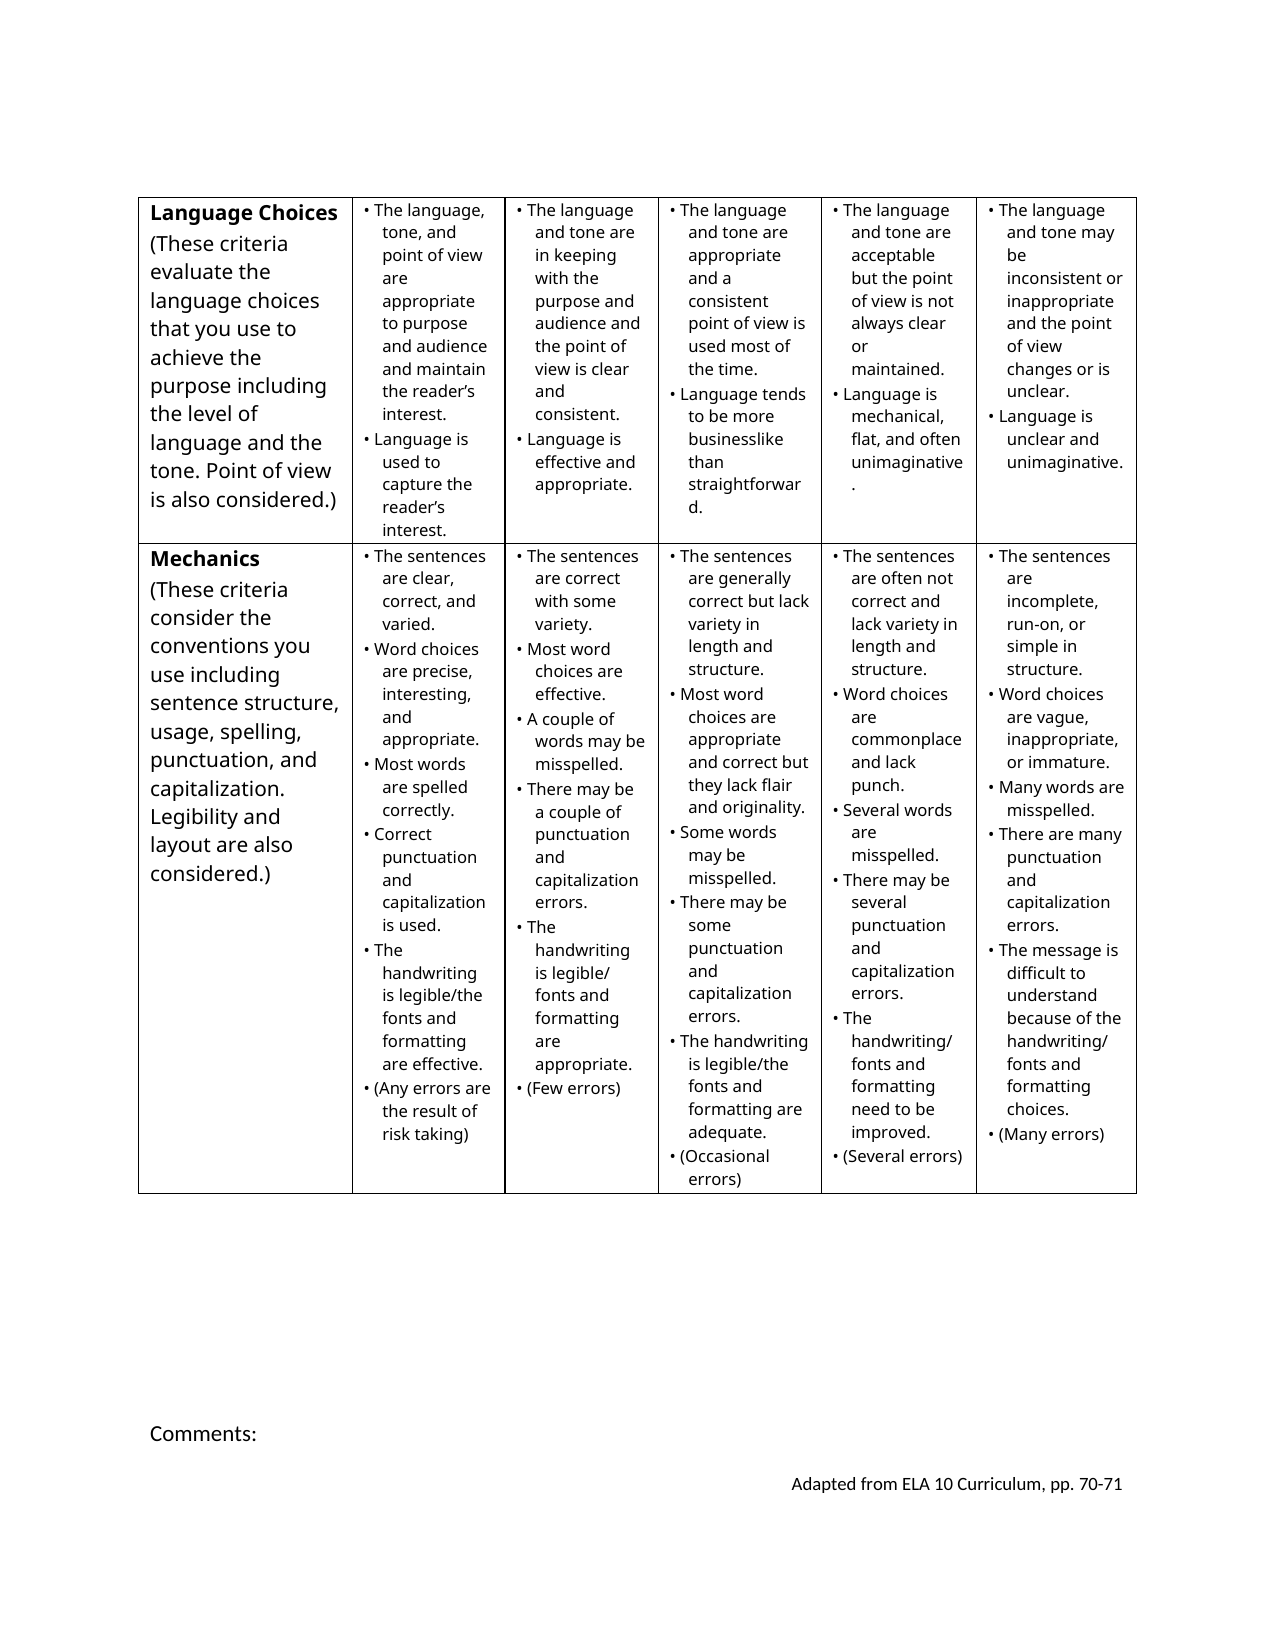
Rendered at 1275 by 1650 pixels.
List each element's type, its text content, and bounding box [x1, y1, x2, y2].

table_cell • The sentences are clear, correct, and varied. • Word choices are precise, interesting, and appropriate. • Most words are spelled correctly. • Correct punctuation and capitalization is used. • The handwriting is legible/the fonts and formatting are effective. • (Any errors are the result of risk taking) [353, 544, 504, 1192]
text Adapted from ELA 10 Curriculum, pp. 70-71 [150, 1472, 1125, 1495]
table_header • The language and tone are in keeping with the purpose and audience and the point of view is clear and consistent. • Language is effective and appropriate. [506, 198, 658, 543]
table_header • The language, tone, and point of view are appropriate to purpose and audience and maintain the reader’s interest. • Language is used to capture the reader’s interest. [353, 198, 504, 543]
table_cell • The sentences are generally correct but lack variety in length and structure. • Most word choices are appropriate and correct but they lack flair and originality. • Some words may be misspelled. • There may be some punctuation and capitalization errors. • The handwriting is legible/the fonts and formatting are adequate. • (Occasional errors) [659, 544, 821, 1192]
table_header • The language and tone are acceptable but the point of view is not always clear or maintained. • Language is mechanical, flat, and often unimaginative. [822, 198, 976, 543]
text Comments: [150, 1387, 1125, 1447]
table_header • The language and tone may be inconsistent or inappropriate and the point of view changes or is unclear. • Language is unclear and unimaginative. [977, 198, 1136, 543]
table_cell • The sentences are correct with some variety. • Most word choices are effective. • A couple of words may be misspelled. • There may be a couple of punctuation and capitalization errors. • The handwriting is legible/ fonts and formatting are appropriate. • (Few errors) [506, 544, 658, 1192]
table_header • The language and tone are appropriate and a consistent point of view is used most of the time. • Language tends to be more businesslike than straightforward. [659, 198, 821, 543]
table_cell Mechanics (These criteria consider the conventions you use including sentence structure, usage, spelling, punctuation, and capitalization. Legibility and layout are also considered.) [139, 544, 352, 1192]
table_cell • The sentences are incomplete, run-on, or simple in structure. • Word choices are vague, inappropriate, or immature. • Many words are misspelled. • There are many punctuation and capitalization errors. • The message is difficult to understand because of the handwriting/ fonts and formatting choices. • (Many errors) [977, 544, 1136, 1192]
table_cell • The sentences are often not correct and lack variety in length and structure. • Word choices are commonplace and lack punch. • Several words are misspelled. • There may be several punctuation and capitalization errors. • The handwriting/ fonts and formatting need to be improved. • (Several errors) [822, 544, 976, 1192]
table_header Language Choices (These criteria evaluate the language choices that you use to achieve the purpose including the level of language and the tone. Point of view is also considered.) [139, 198, 352, 543]
